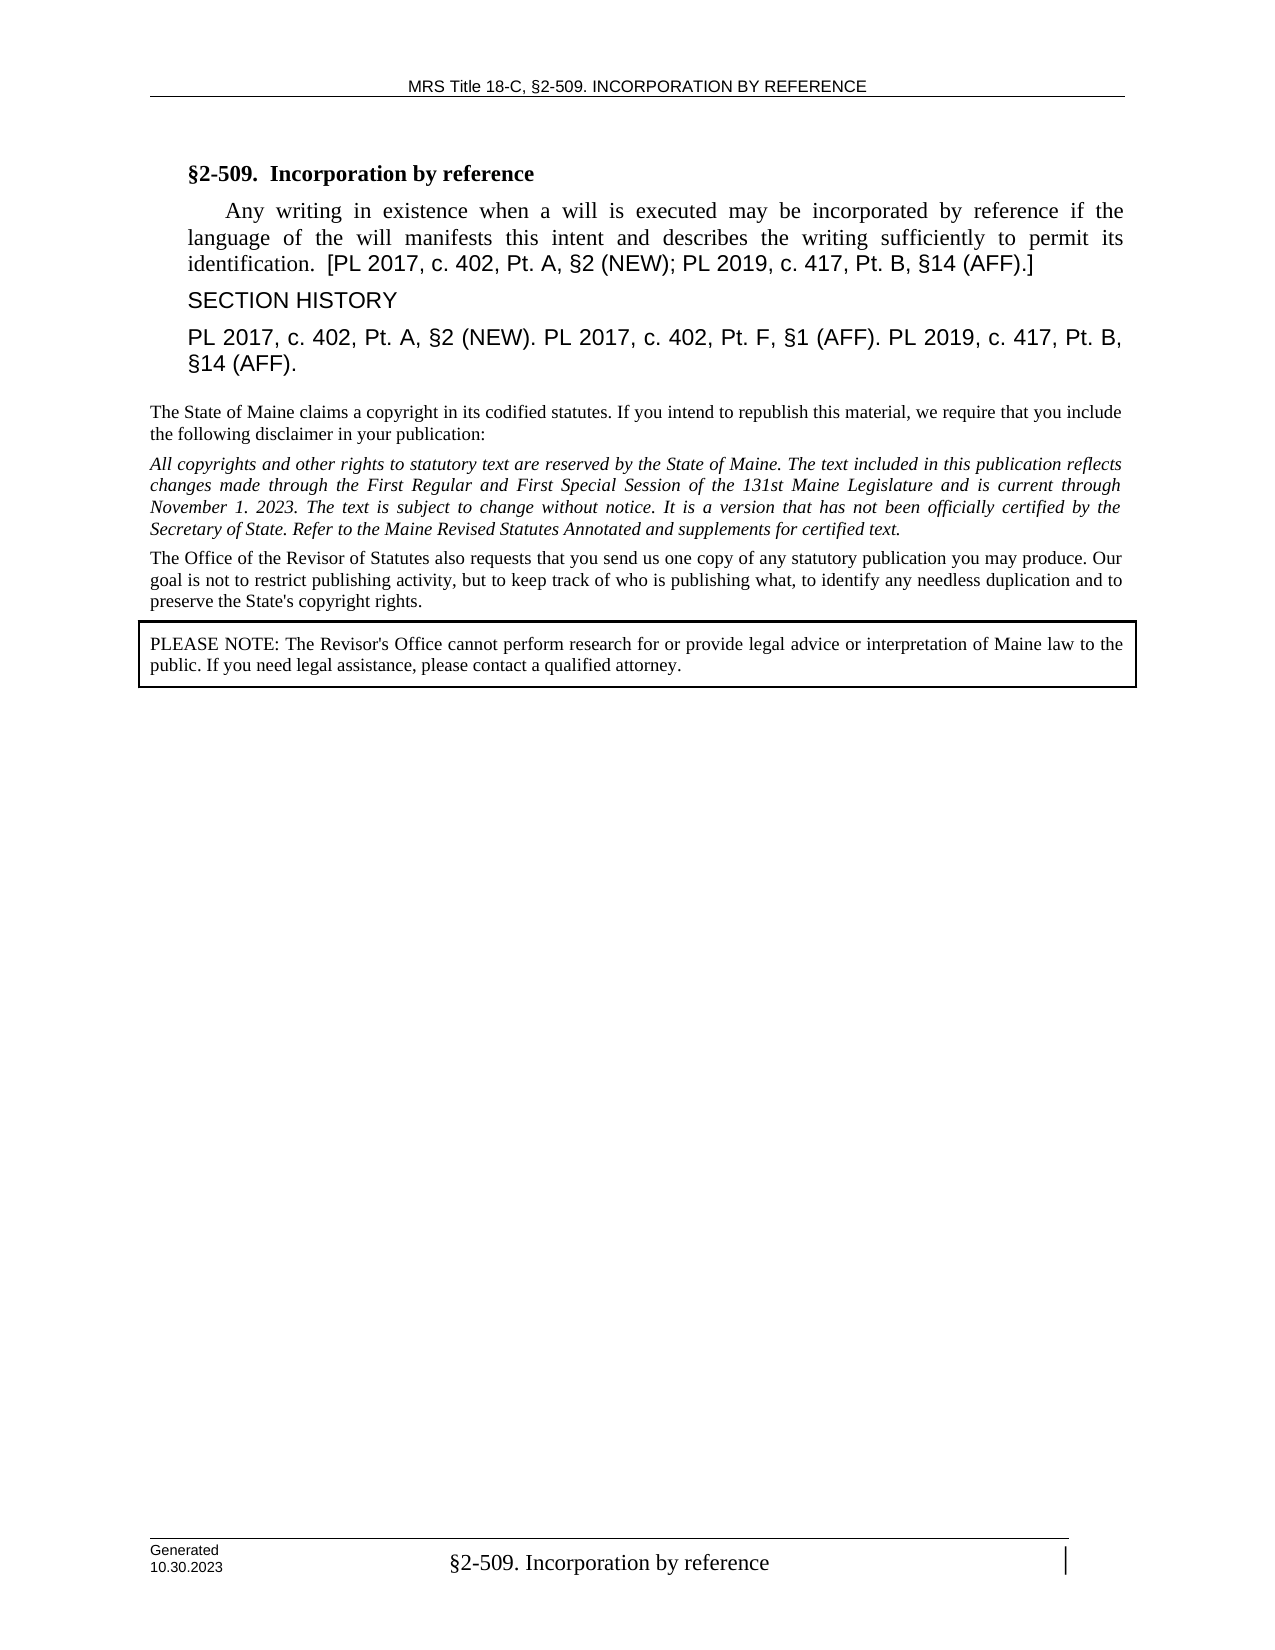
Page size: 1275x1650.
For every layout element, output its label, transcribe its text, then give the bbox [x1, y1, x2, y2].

text SECTION HISTORY [187, 287, 1125, 313]
text The State of Maine claims a copyright in its codified statutes. If you intend to republish this material, we require that you include the following disclaimer in your publication: [150, 401, 1125, 444]
text The Office of the Revisor of Statutes also requests that you send us one copy of any statutory publication you may produce. Our goal is not to restrict publishing activity, but to keep track of who is publishing what, to identify any needless duplication and to preserve the State's copyright rights. [150, 547, 1125, 612]
text Any writing in existence when a will is executed may be incorporated by reference if the language of the will manifests this intent and describes the writing sufficiently to permit its identification. [PL 2017, c. 402, Pt. A, §2 (NEW); PL 2019, c. 417, Pt. B, §14 (AFF).] [187, 197, 1125, 276]
text All copyrights and other rights to statutory text are reserved by the State of Maine. The text included in this publication reflects changes made through the First Regular and First Special Session of the 131st Maine Legislature and is current through November 1. 2023 . The text is subject to change without notice. It is a version that has not been officially certified by the Secretary of State. Refer to the Maine Revised Statutes Annotated and supplements for certified text. [150, 453, 1125, 539]
text PL 2017, c. 402, Pt. A, §2 (NEW). PL 2017, c. 402, Pt. F, §1 (AFF). PL 2019, c. 417, Pt. B, §14 (AFF). [187, 323, 1125, 376]
text PLEASE NOTE: The Revisor's Office cannot perform research for or provide legal advice or interpretation of Maine law to the public. If you need legal assistance, please contact a qualified attorney. [140, 623, 1135, 686]
text §2-509. Incorporation by reference [187, 160, 1125, 187]
